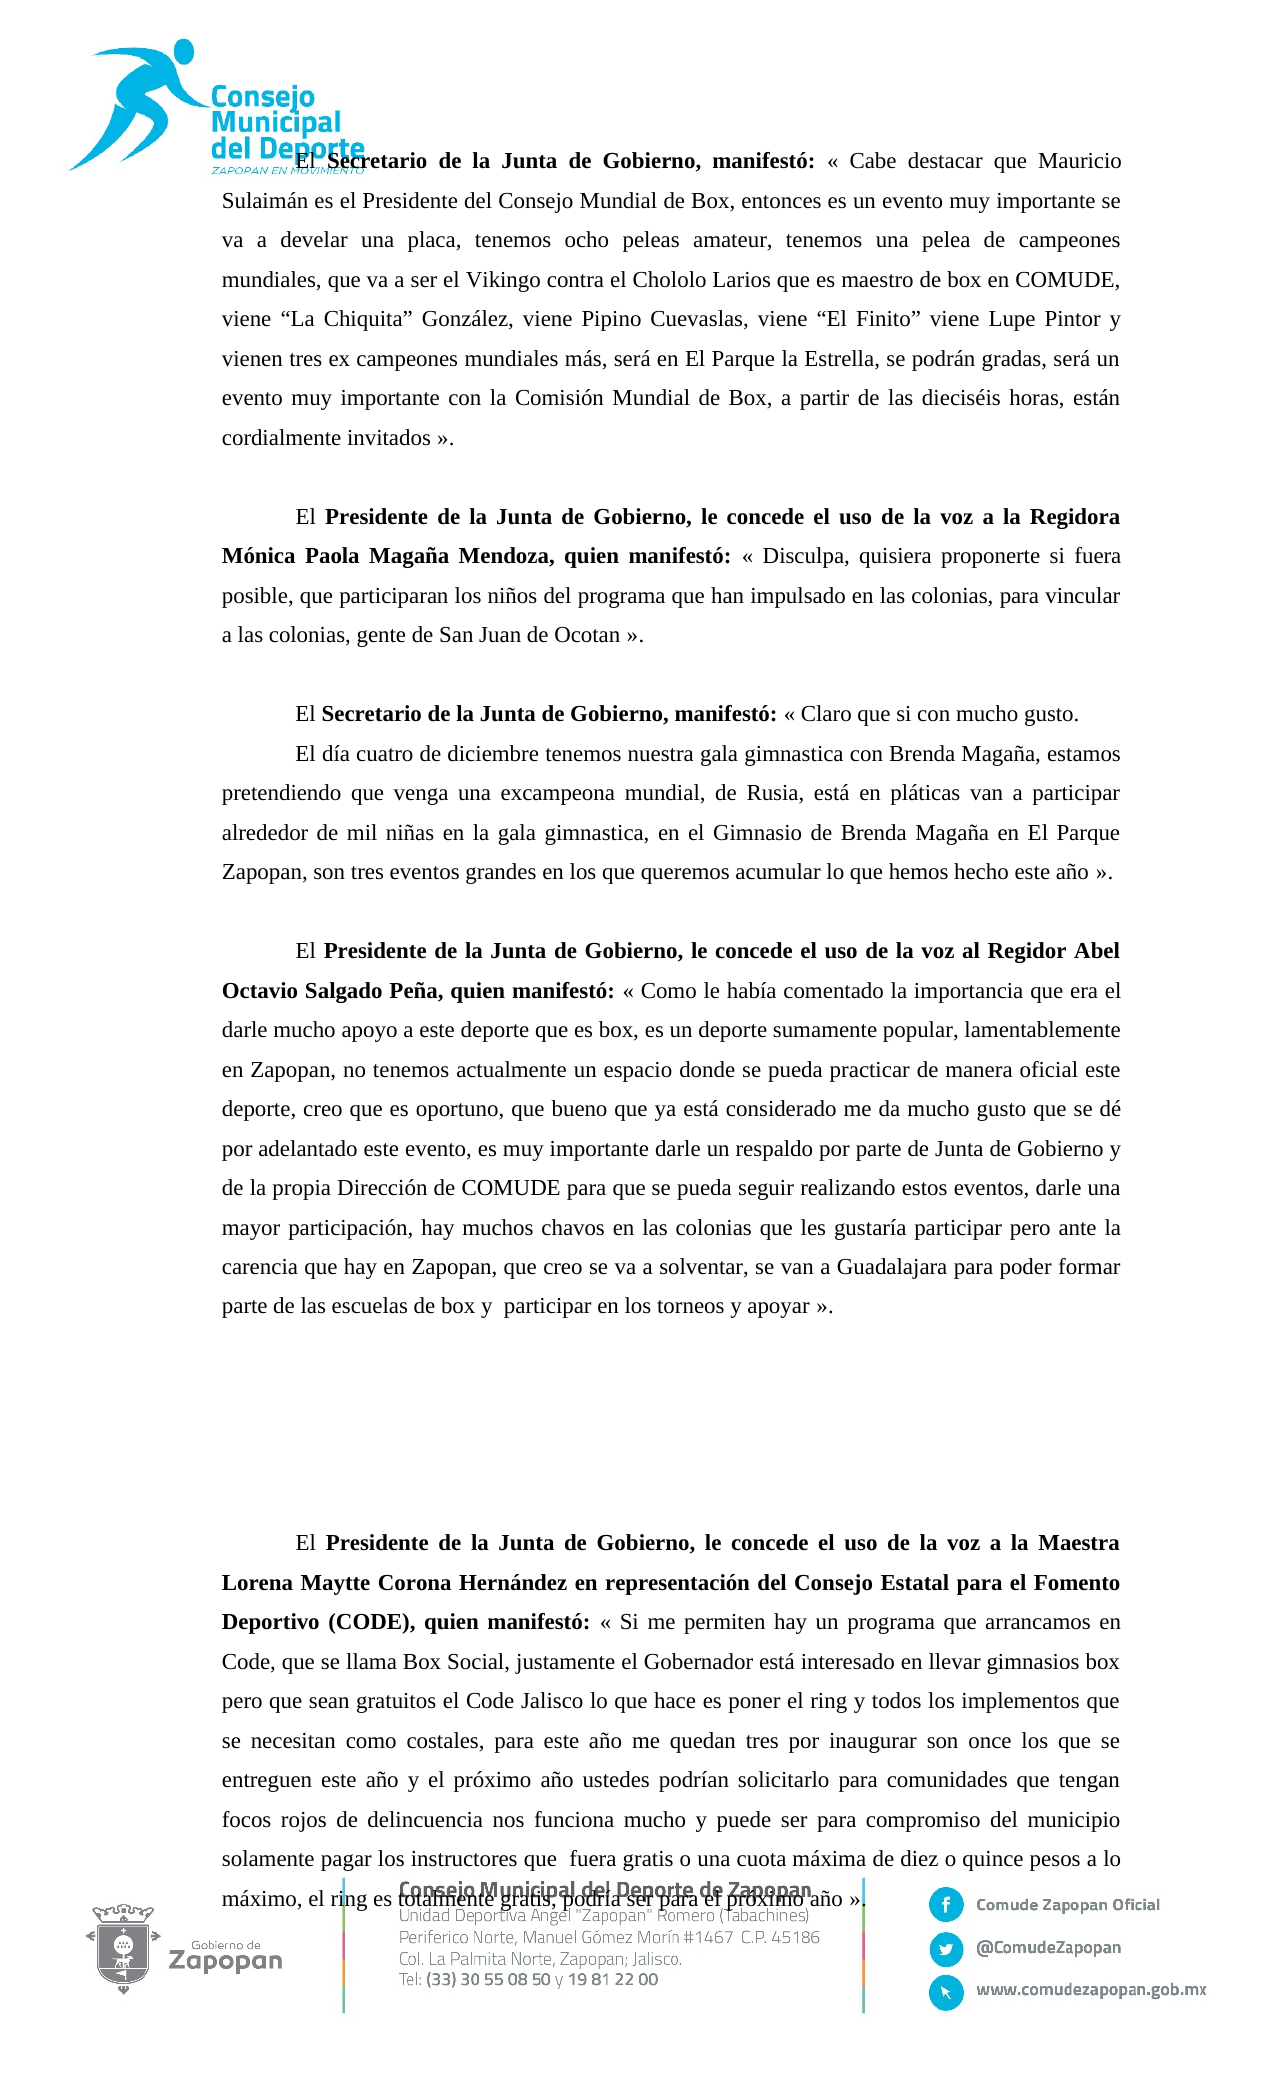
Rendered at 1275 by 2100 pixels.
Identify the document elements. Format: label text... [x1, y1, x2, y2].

text El día cuatro de diciembre tenemos nuestra gala gimnastica con Brenda Magaña, estamos pretendiendo que venga una excampeona mundial, de Rusia, está en pláticas van a participar alrededor de mil niñas en la gala gimnastica, en el Gimnasio de Brenda Magaña en El Parque Zapopan, son tres eventos grandes en los que queremos acumular lo que hemos hecho este año ». [222, 740, 1122, 884]
picture [12, 1795, 1268, 2035]
text El Presidente de la Junta de Gobierno, le concede el uso de la voz al Regidor Abel Octavio Salgado Peña, quien manifestó: « Como le había comentado la importancia que era el darle mucho apoyo a este deporte que es box, es un deporte sumamente popular, lamentablemente en Zapopan, no tenemos actualmente un espacio donde se pueda practicar de manera oficial este deporte, creo que es oportuno, que bueno que ya está considerado me da mucho gusto que se dé por adelantado este evento, es muy importante darle un respaldo por parte de Junta de Gobierno y de la propia Dirección de COMUDE para que se pueda seguir realizando estos eventos, darle una mayor participación, hay muchos chavos en las colonias que les gustaría participar pero ante la carencia que hay en Zapopan, que creo se va a solventar, se van a Guadalajara para poder formar parte de las escuelas de box y participar en los torneos y apoyar ». [222, 937, 1122, 1319]
text El Presidente de la Junta de Gobierno, le concede el uso de la voz a la Regidora Mónica Paola Magaña Mendoza, quien manifestó: « Disculpa, quisiera proponerte si fuera posible, que participaran los niños del programa que han impulsado en las colonias, para vincular a las colonias, gente de San Juan de Ocotan ». [222, 503, 1122, 648]
text El Secretario de la Junta de Gobierno, manifestó: « Cabe destacar que Mauricio Sulaimán es el Presidente del Consejo Mundial de Box, entonces es un evento muy importante se va a develar una placa, tenemos ocho peleas amateur, tenemos una pelea de campeones mundiales, que va a ser el Vikingo contra el Chololo Larios que es maestro de box en COMUDE, viene “La Chiquita” González, viene Pipino Cuevaslas, viene “El Finito” viene Lupe Pintor y vienen tres ex campeones mundiales más, será en El Parque la Estrella, se podrán gradas, será un evento muy importante con la Comisión Mundial de Box, a partir de las dieciséis horas, están cordialmente invitados ». [222, 148, 1122, 450]
picture [265, 141, 272, 148]
picture [25, 1, 926, 349]
text El Secretario de la Junta de Gobierno, manifestó: « Claro que si con mucho gusto. [222, 700, 1122, 727]
text El Presidente de la Junta de Gobierno, le concede el uso de la voz a la Maestra Lorena Maytte Corona Hernández en representación del Consejo Estatal para el Fomento Deportivo (CODE), quien manifestó: « Si me permiten hay un programa que arrancamos en Code, que se llama Box Social, justamente el Gobernador está interesado en llevar gimnasios box pero que sean gratuitos el Code Jalisco lo que hace es poner el ring y todos los implementos que se necesitan como costales, para este año me quedan tres por inaugurar son once los que se entreguen este año y el próximo año ustedes podrían solicitarlo para comunidades que tengan focos rojos de delincuencia nos funciona mucho y puede ser para compromiso del municipio solamente pagar los instructores que fuera gratis o una cuota máxima de diez o quince pesos a lo máximo, el ring es totalmente gratis, podría ser para el próximo año ». [222, 1529, 1122, 1911]
